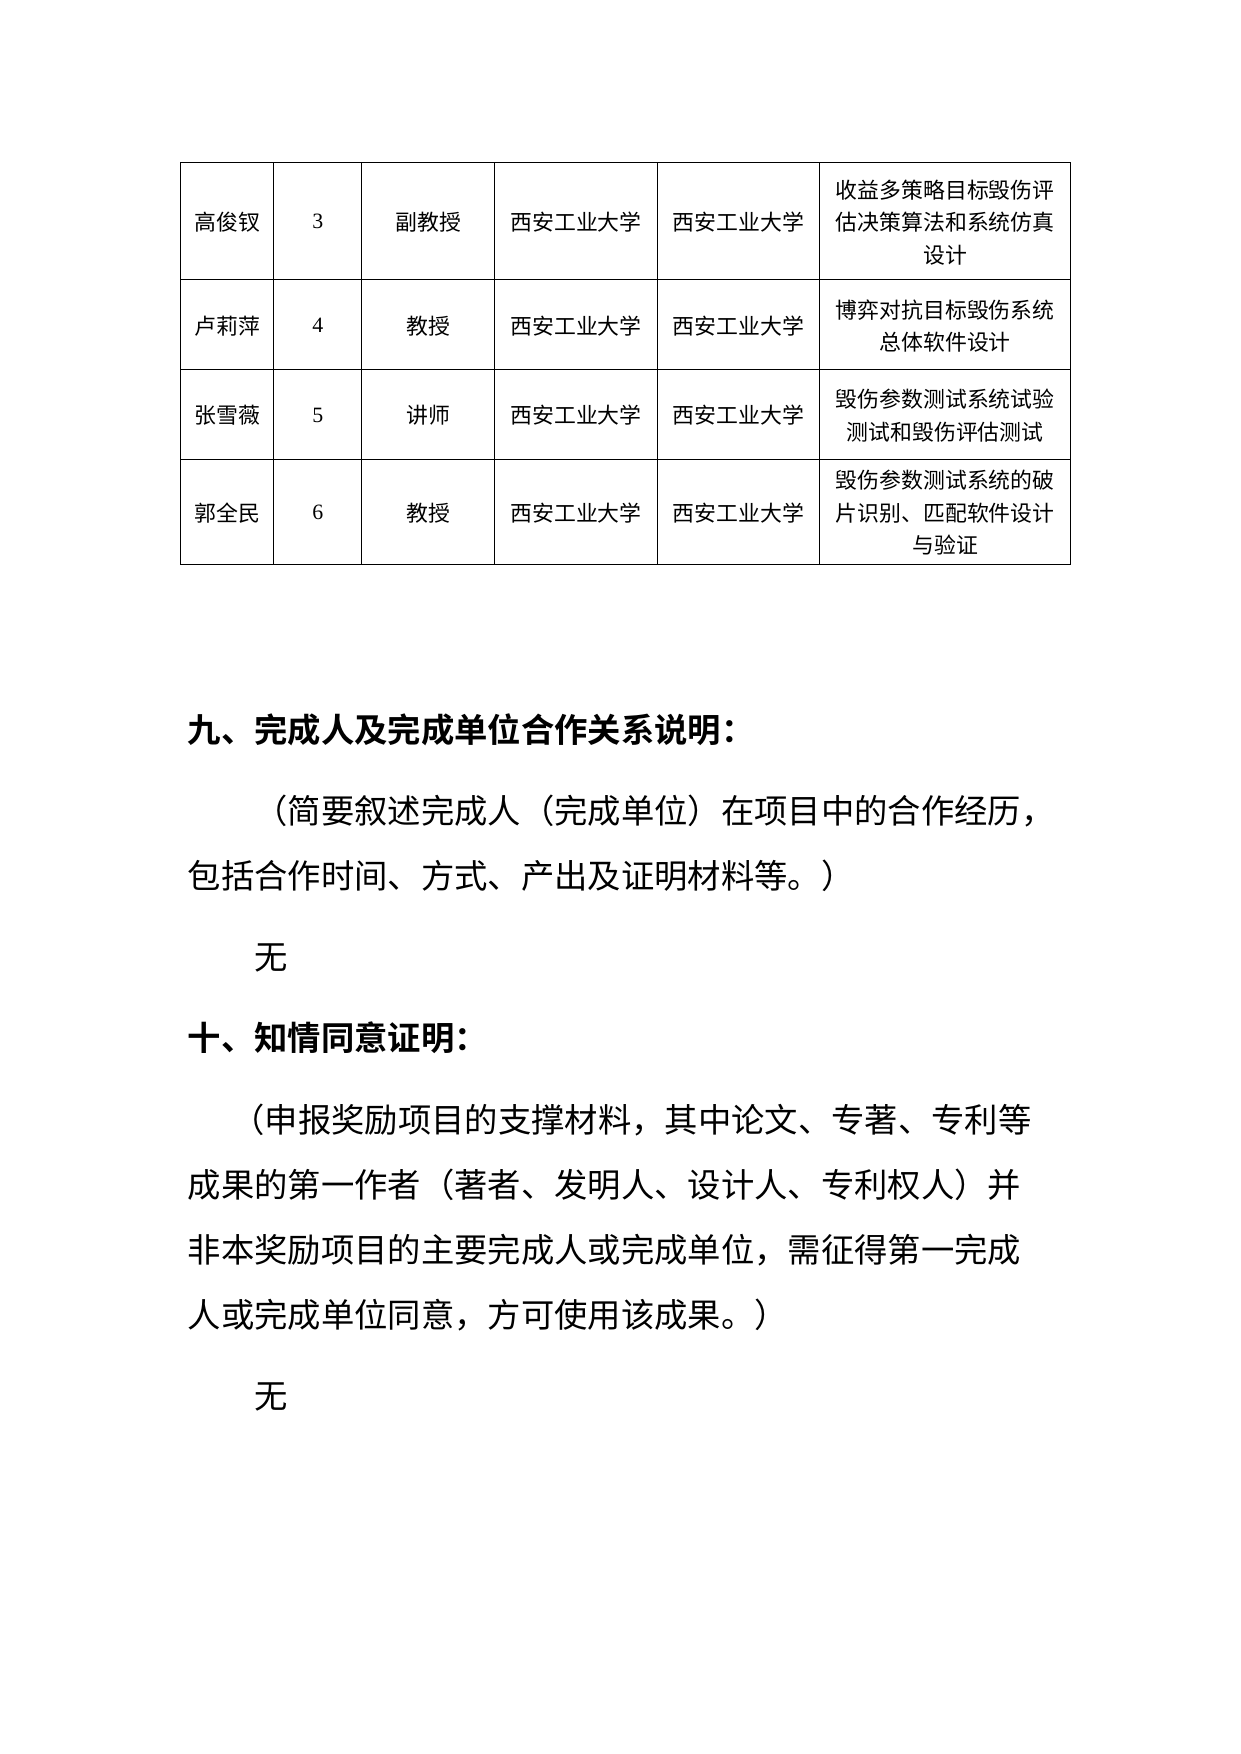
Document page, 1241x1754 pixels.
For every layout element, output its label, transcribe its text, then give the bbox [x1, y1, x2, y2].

table_cell 毁伤参数测试系统试验测试和毁伤评估测试 [820, 370, 1070, 458]
text 十、知情同意证明： [187, 1004, 1053, 1069]
text （简要叙述完成人（完成单位）在项目中的合作经历，包括合作时间、方式、产出及证明材料等。） [187, 776, 1053, 906]
table_cell 西安工业大学 [495, 280, 657, 369]
table_cell 西安工业大学 [658, 163, 819, 279]
table_cell 副教授 [362, 163, 494, 279]
table_cell 6 [274, 460, 361, 564]
table_cell 高俊钗 [181, 163, 273, 279]
table_cell 5 [274, 370, 361, 458]
table_cell 郭全民 [181, 460, 273, 564]
table_cell 毁伤参数测试系统的破片识别、匹配软件设计与验证 [820, 460, 1070, 564]
table_cell 教授 [362, 460, 494, 564]
table_cell 收益多策略目标毁伤评估决策算法和系统仿真设计 [820, 163, 1070, 279]
table_cell 西安工业大学 [495, 163, 657, 279]
table_cell 卢莉萍 [181, 280, 273, 369]
text （申报奖励项目的支撑材料，其中论文、专著、专利等成果的第一作者（著者、发明人、设计人、专利权人）并非本奖励项目的主要完成人或完成单位，需征得第一完成人或完成单位同意，方可使用该成果。） [187, 1085, 1053, 1345]
table_cell 西安工业大学 [495, 460, 657, 564]
table_cell 西安工业大学 [658, 370, 819, 458]
table_cell 4 [274, 280, 361, 369]
table_cell 教授 [362, 280, 494, 369]
text 无 [187, 922, 1053, 987]
table_cell 西安工业大学 [495, 370, 657, 458]
table_cell 博弈对抗目标毁伤系统总体软件设计 [820, 280, 1070, 369]
table_cell 3 [274, 163, 361, 279]
table_cell 西安工业大学 [658, 460, 819, 564]
table_cell 张雪薇 [181, 370, 273, 458]
table_cell 讲师 [362, 370, 494, 458]
text 九、完成人及完成单位合作关系说明： [187, 695, 1053, 760]
text 无 [187, 1361, 1053, 1426]
table_cell 西安工业大学 [658, 280, 819, 369]
